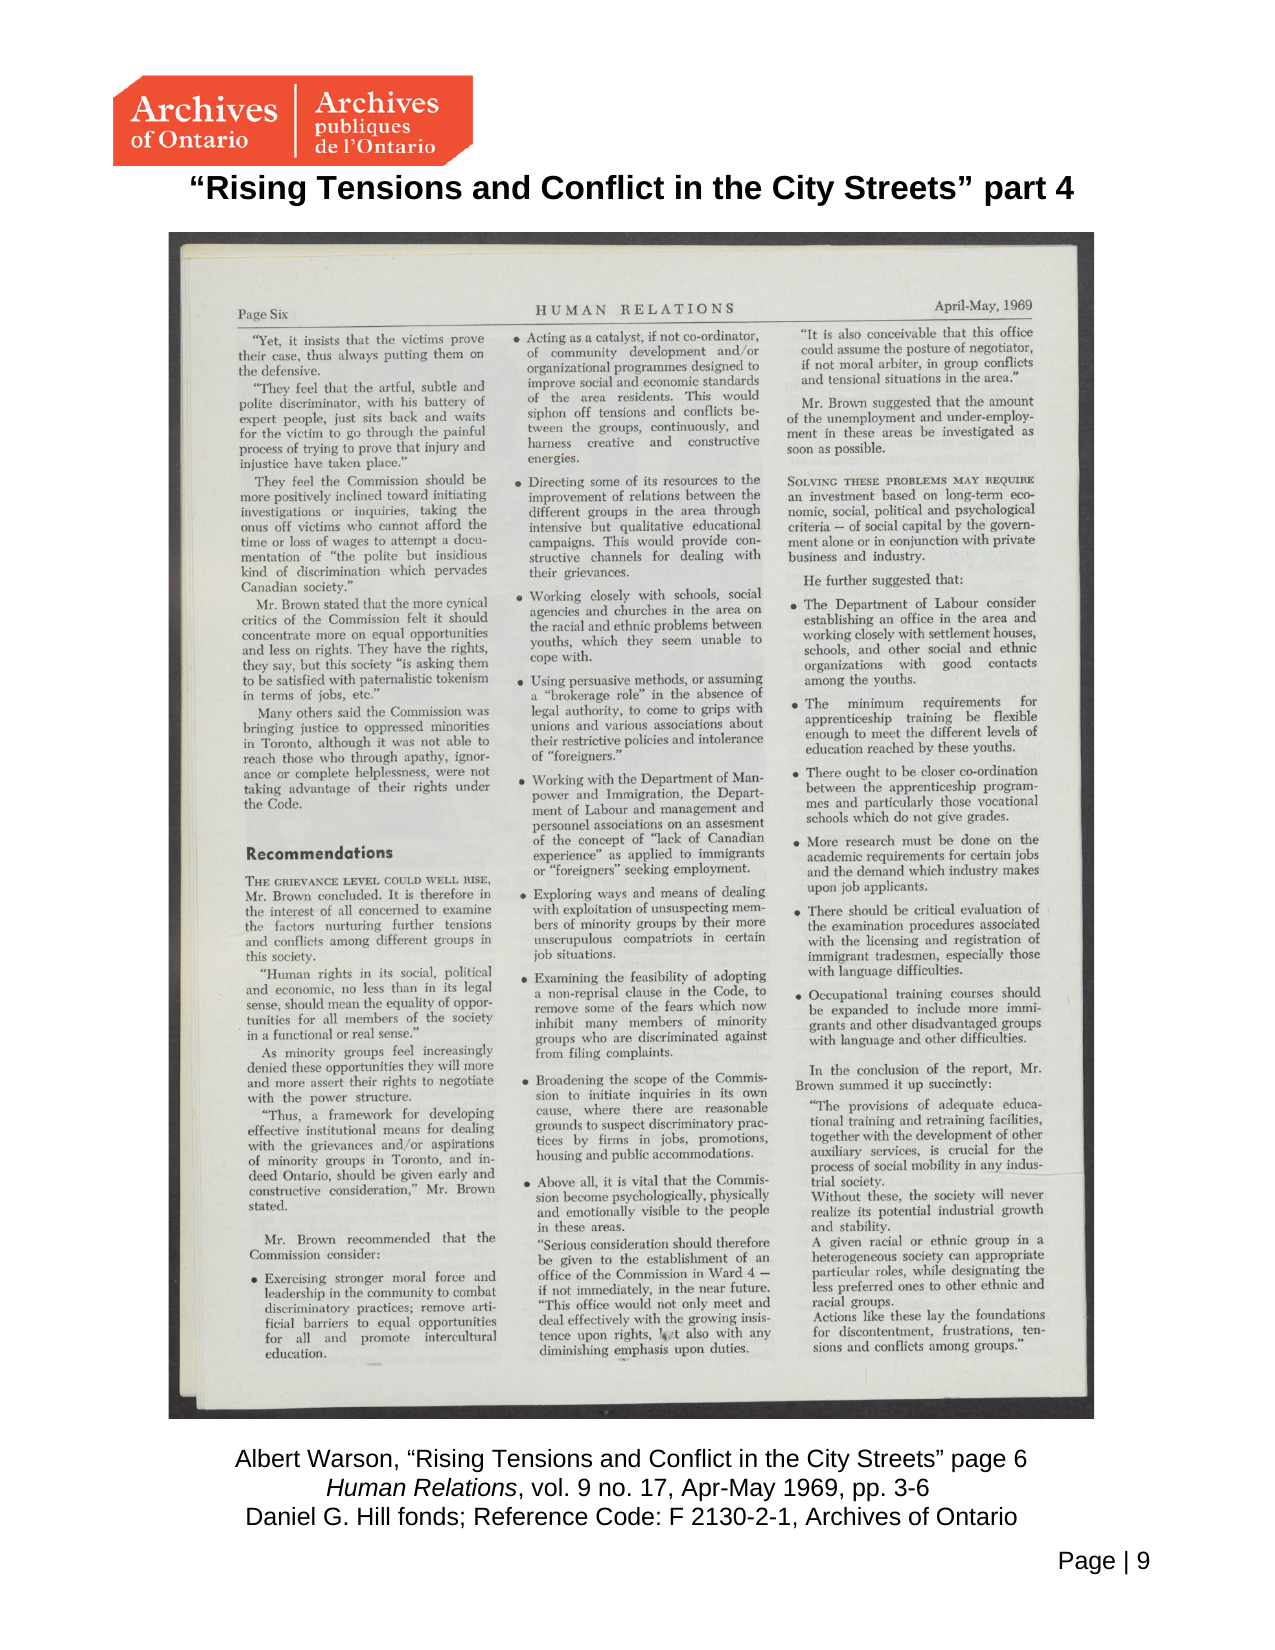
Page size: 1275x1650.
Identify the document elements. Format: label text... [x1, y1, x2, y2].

text Albert Warson, “Rising Tensions and Conflict in the City Streets” page 6 [112, 1444, 1150, 1473]
text Human Relations, vol. 9 no. 17, Apr-May 1969, pp. 3-6 Daniel G. Hill fonds; Reference Code: F 2130-2-1, Archives of Ontario [112, 1473, 1150, 1530]
subtitle “Rising Tensions and Conflict in the City Streets” part 4 [112, 168, 1150, 206]
picture [168, 232, 1095, 1419]
picture [112, 75, 474, 168]
